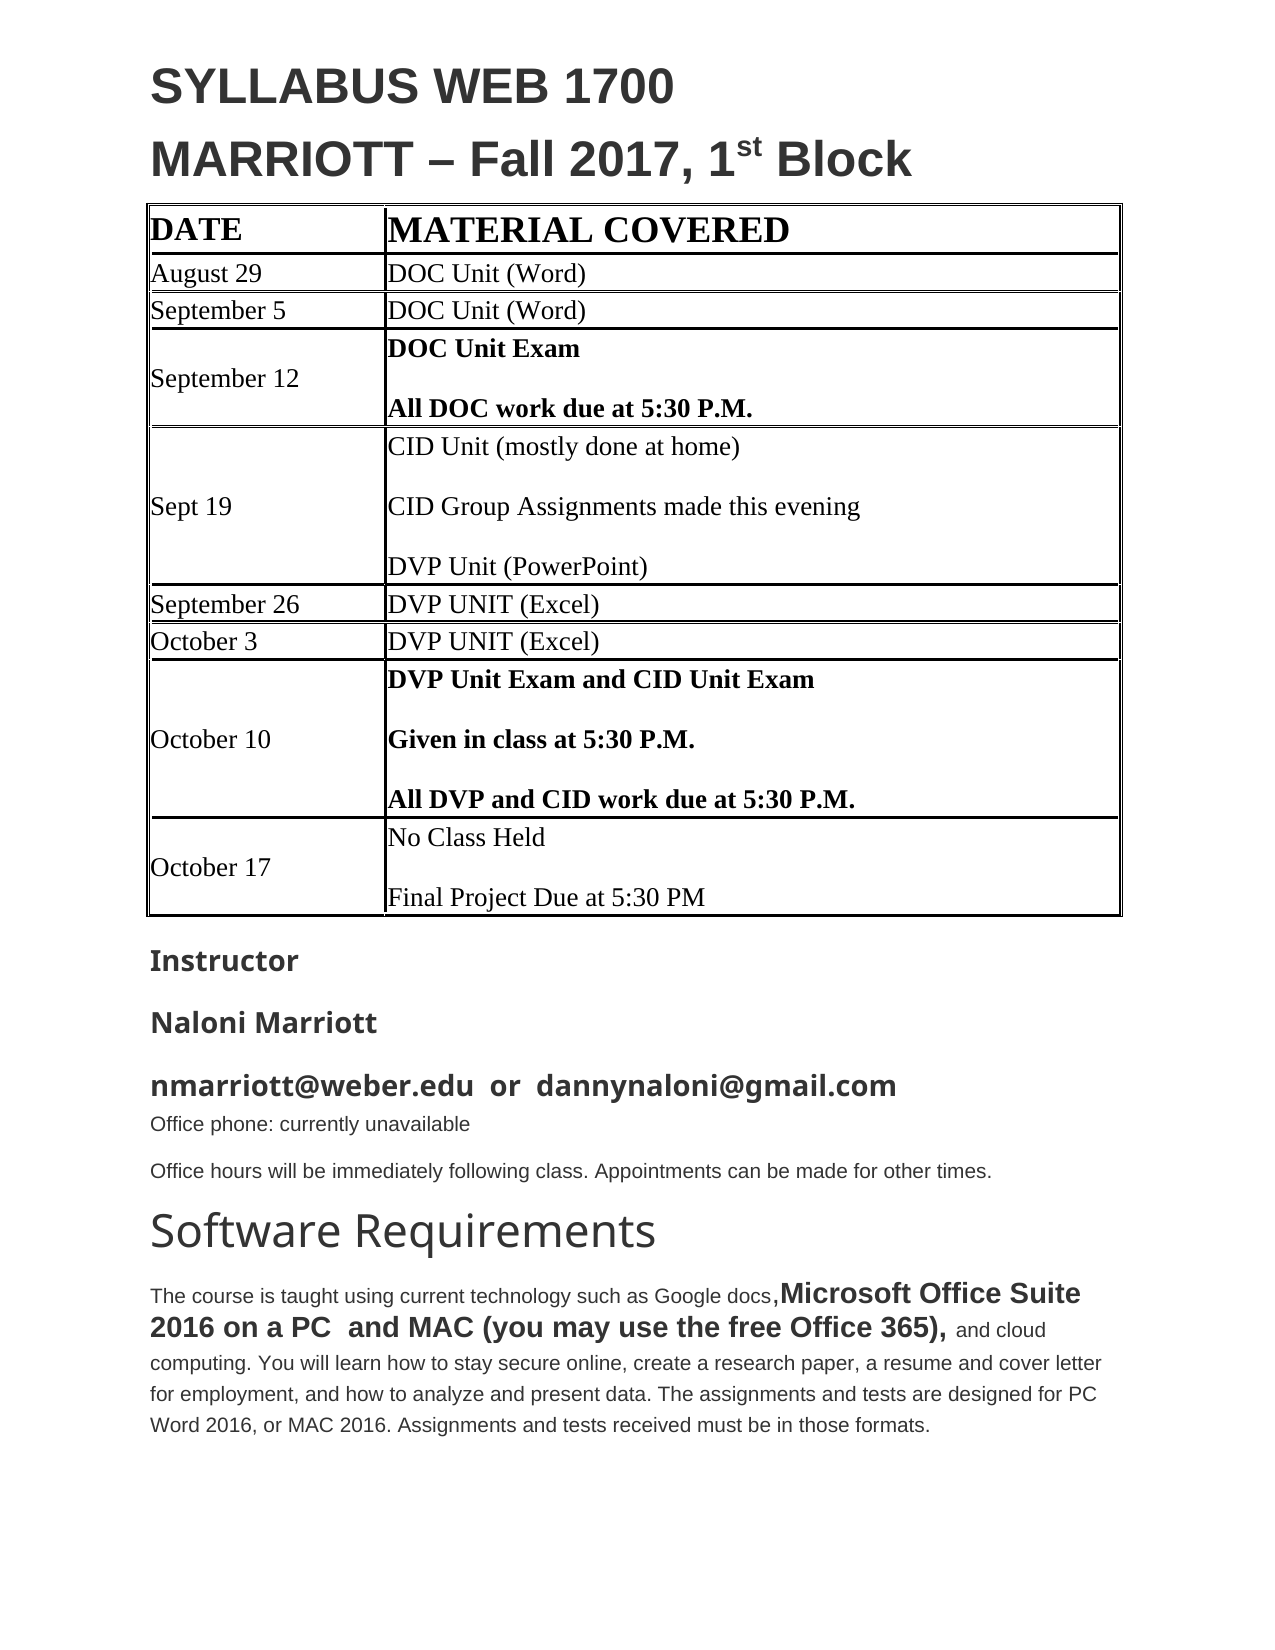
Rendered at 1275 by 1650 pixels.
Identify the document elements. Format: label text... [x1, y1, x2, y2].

table_header MATERIAL COVERED [385, 206, 1119, 252]
table_cell No Class Held Final Project Due at 5:30 PM [385, 816, 1119, 914]
table_cell October 17 [150, 816, 385, 914]
table_cell Sept 19 [148, 425, 385, 583]
table_cell DVP Unit Exam and CID Unit Exam Given in class at 5:30 P.M. All DVP and CID work due at 5:30 P.M. [387, 658, 1121, 816]
text Office phone: currently unavailable [150, 1104, 1125, 1136]
table_cell October 10 [148, 658, 384, 816]
table_cell DOC Unit (Word) [387, 252, 1119, 289]
text MARRIOTT – Fall 2017, 1st Block [150, 129, 1125, 187]
table_cell September 12 [150, 327, 384, 425]
table_cell August 29 [150, 252, 384, 289]
table_cell DVP UNIT (Excel) [387, 620, 1120, 658]
table_cell October 3 [150, 620, 384, 658]
table_cell September 26 [148, 583, 384, 620]
text The course is taught using current technology such as Google docs,Microsoft Office Suite 2016 on a PC and MAC (you may use the free Office 365), and cloud computing. You will learn how to stay secure online, create a research paper, a resume and cover letter for employment, and how to analyze and present data. The assignments and tests are designed for PC Word 2016, or MAC 2016. Assignments and tests received must be in those formats. [150, 1276, 1125, 1437]
table_cell September 5 [150, 290, 384, 327]
table_cell DOC Unit (Word) [387, 290, 1120, 327]
table_cell DVP UNIT (Excel) [387, 583, 1121, 620]
table_cell CID Unit (mostly done at home) CID Group Assignments made this evening DVP Unit (PowerPoint) [385, 425, 1121, 583]
text Instructor [150, 917, 1125, 979]
text Office hours will be immediately following class. Appointments can be made for other times. [150, 1151, 1125, 1183]
text SYLLABUS WEB 1700 [150, 56, 1125, 114]
text Naloni Marriott [150, 979, 1125, 1042]
text nmarriott@weber.edu or dannynaloni@gmail.com [150, 1042, 1125, 1104]
text Software Requirements [150, 1198, 1125, 1261]
table_header DATE [150, 204, 385, 252]
table_cell DOC Unit Exam All DOC work due at 5:30 P.M. [387, 327, 1119, 425]
